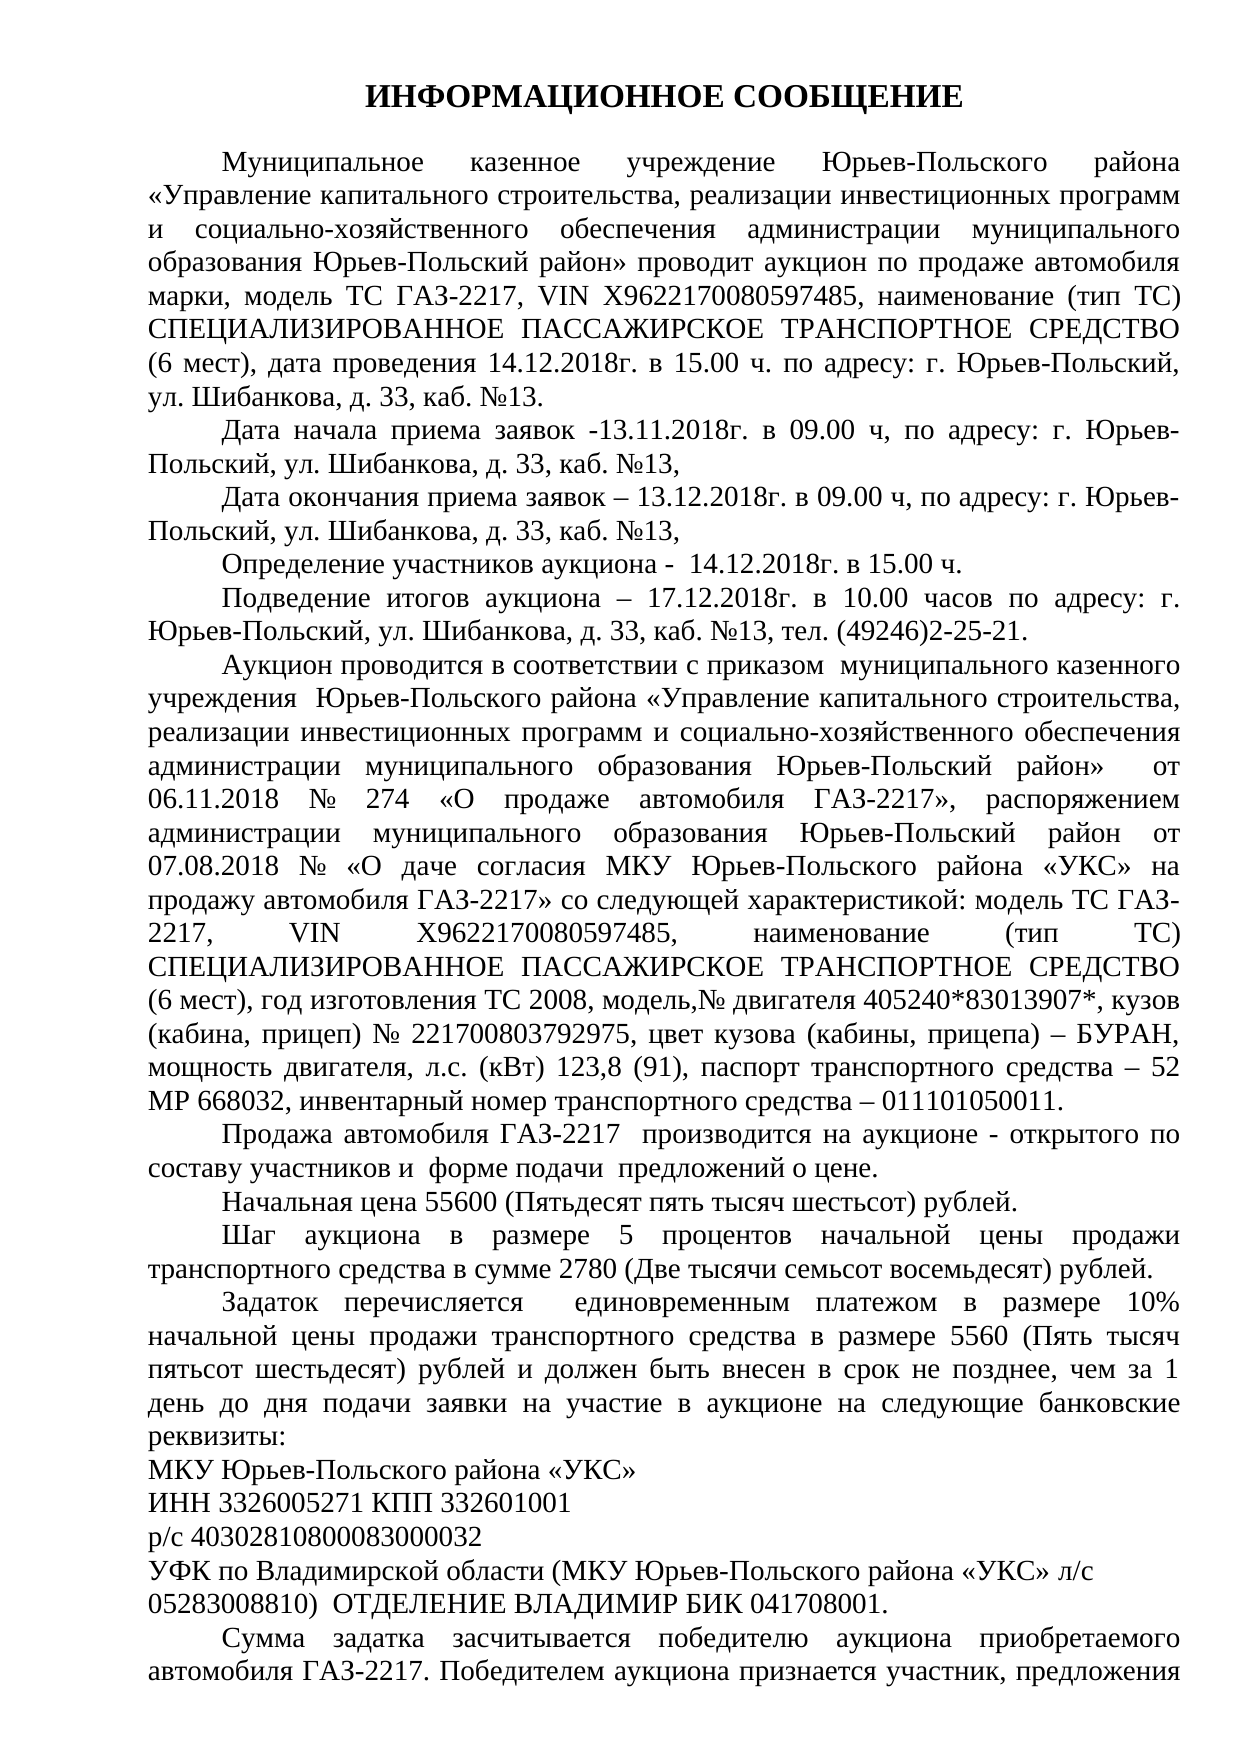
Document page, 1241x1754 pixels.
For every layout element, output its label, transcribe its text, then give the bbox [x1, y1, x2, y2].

text МКУ Юрьев-Польского района «УКС» [148, 1452, 1181, 1486]
text Дата окончания приема заявок – 13.12.2018г. в 09.00 ч, по адресу: г. Юрьев-Польский, ул. Шибанкова, д. 33, каб. №13, [148, 479, 1181, 546]
text р/с 40302810800083000032 [148, 1519, 1181, 1553]
text ИНН 3326005271 КПП 332601001 [148, 1486, 1181, 1519]
text Продажа автомобиля ГАЗ-2217 производится на аукционе - открытого по составу участников и форме подачи предложений о цене. [148, 1117, 1181, 1184]
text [148, 1620, 1181, 1687]
text Начальная цена 55600 (Пятьдесят пять тысяч шестьсот) рублей. [148, 1184, 1181, 1217]
text Подведение итогов аукциона – 17.12.2018г. в 10.00 часов по адресу: г. Юрьев-Польский, ул. Шибанкова, д. 33, каб. №13, тел. (49246)2-25-21. [148, 580, 1181, 647]
text Задаток перечисляется единовременным платежом в размере 10% начальной цены продажи транспортного средства в размере 5560 (Пять тысяч пятьсот шестьдесят) рублей и должен быть внесен в срок не позднее, чем за 1 день до дня подачи заявки на участие в аукционе на следующие банковские реквизиты: [148, 1284, 1181, 1452]
text ИНФОРМАЦИОННОЕ СООБЩЕНИЕ [148, 77, 1181, 115]
text Шаг аукциона в размере 5 процентов начальной цены продажи транспортного средства в сумме 2780 (Две тысячи семьсот восемьдесят) рублей. [148, 1217, 1181, 1284]
text Муниципальное казенное учреждение Юрьев-Польского района «Управление капитального строительства, реализации инвестиционных программ и социально-хозяйственного обеспечения администрации муниципального образования Юрьев-Польский район» проводит аукцион по продаже автомобиля марки, модель ТС ГАЗ-2217, VIN X9622170080597485, наименование (тип ТС) СПЕЦИАЛИЗИРОВАННОЕ ПАССАЖИРСКОЕ ТРАНСПОРТНОЕ СРЕДСТВО (6 мест), дата проведения 14.12.2018г. в 15.00 ч. по адресу: г. Юрьев-Польский, ул. Шибанкова, д. 33, каб. №13. [148, 144, 1181, 412]
text Дата начала приема заявок -13.11.2018г. в 09.00 ч, по адресу: г. Юрьев-Польский, ул. Шибанкова, д. 33, каб. №13, [148, 412, 1181, 479]
text Определение участников аукциона - 14.12.2018г. в 15.00 ч. [148, 546, 1181, 580]
text Аукцион проводится в соответствии с приказом муниципального казенного учреждения Юрьев-Польского района «Управление капитального строительства, реализации инвестиционных программ и социально-хозяйственного обеспечения администрации муниципального образования Юрьев-Польский район» от 06.11.2018 № 274 «О продаже автомобиля ГАЗ-2217», распоряжением администрации муниципального образования Юрьев-Польский район от 07.08.2018 № «О даче согласия МКУ Юрьев-Польского района «УКС» на продажу автомобиля ГАЗ-2217» со следующей характеристикой: модель ТС ГАЗ-2217, VIN X9622170080597485, наименование (тип ТС) СПЕЦИАЛИЗИРОВАННОЕ ПАССАЖИРСКОЕ ТРАНСПОРТНОЕ СРЕДСТВО (6 мест), год изготовления ТС 2008, модель,№ двигателя 405240*83013907*, кузов (кабина, прицеп) № 221700803792975, цвет кузова (кабины, прицепа) – БУРАН, мощность двигателя, л.с. (кВт) 123,8 (91), паспорт транспортного средства – 52 МР 668032, инвентарный номер транспортного средства – 011101050011. [148, 647, 1181, 1117]
text УФК по Владимирской области (МКУ Юрьев-Польского района «УКС» л/с 05283008810) ОТДЕЛЕНИЕ ВЛАДИМИР БИК 041708001. [148, 1553, 1181, 1620]
